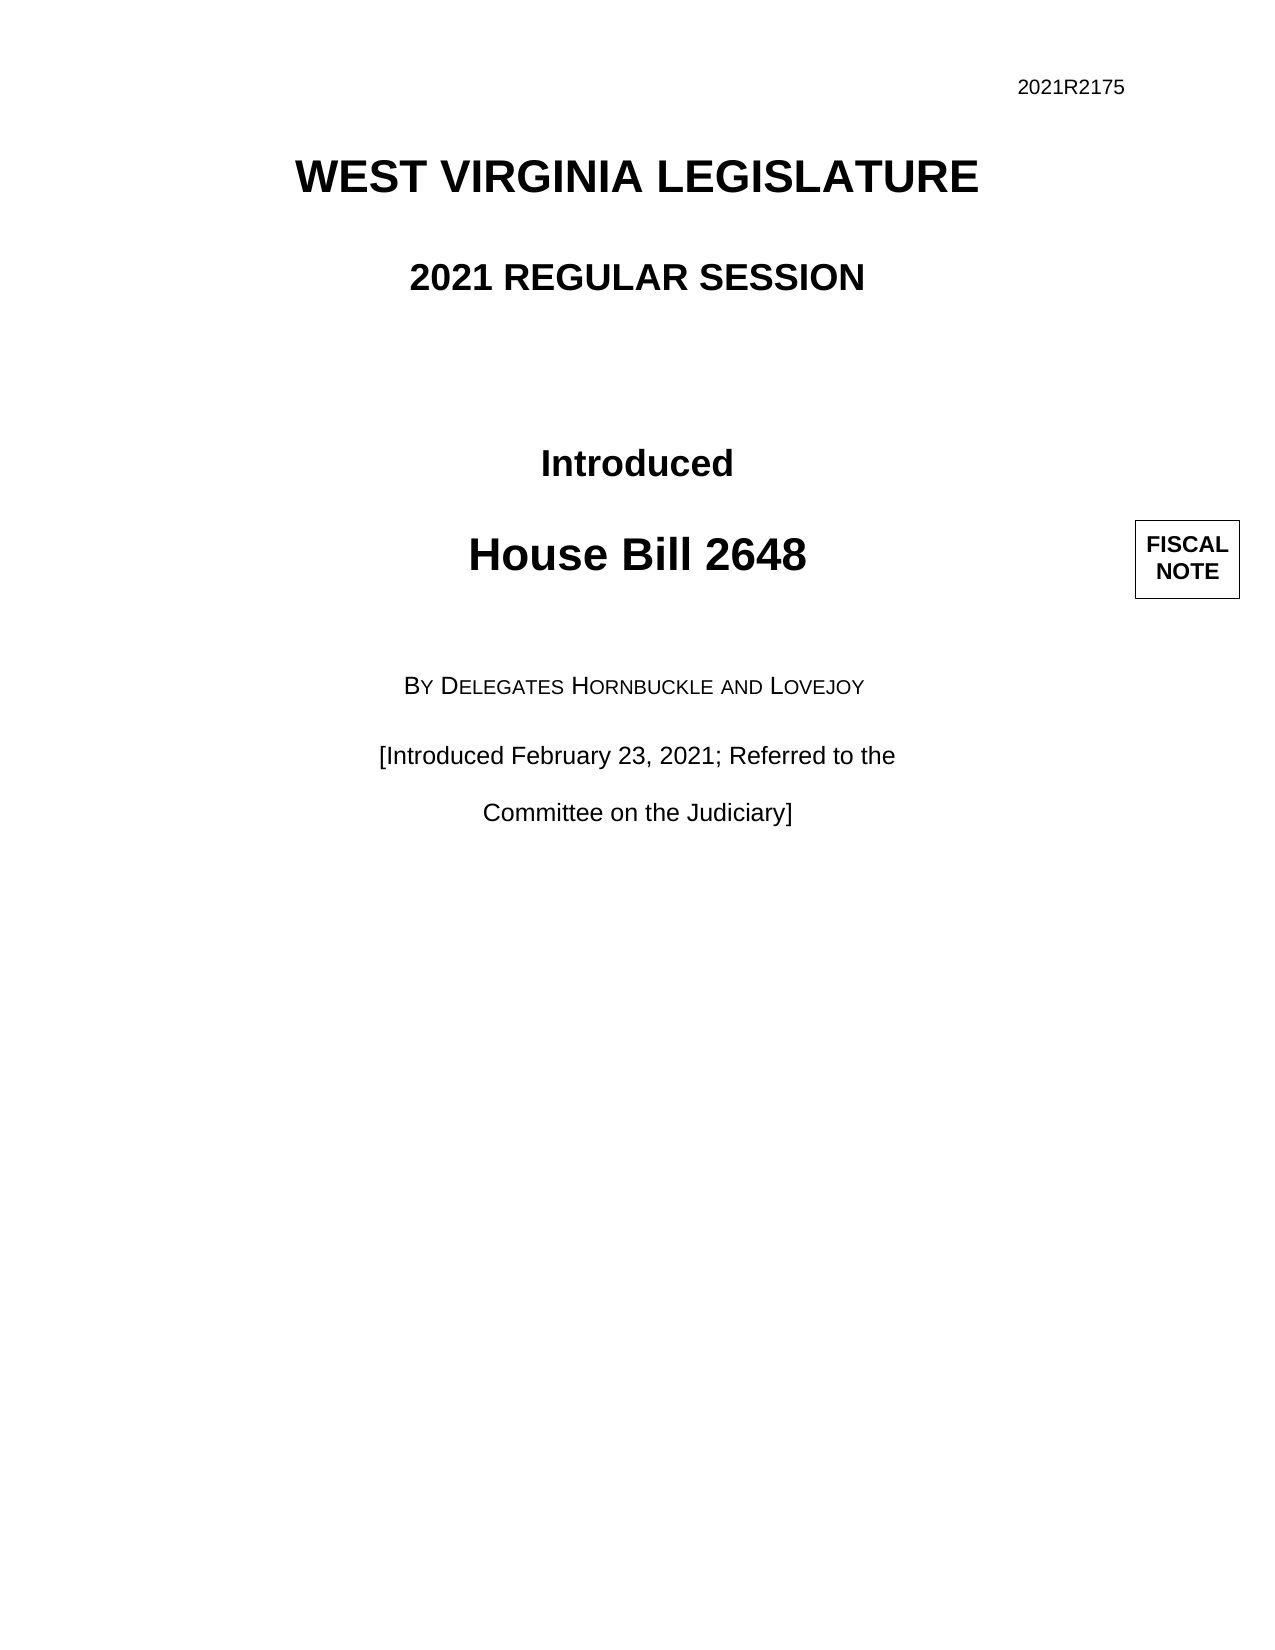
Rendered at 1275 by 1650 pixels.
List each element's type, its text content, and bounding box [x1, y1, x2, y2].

title 2021 regular session [150, 255, 1125, 298]
text [] [337, 741, 937, 827]
title WEST virginia legislature [150, 150, 1125, 203]
text By [337, 671, 937, 699]
text Bill [150, 528, 1125, 581]
